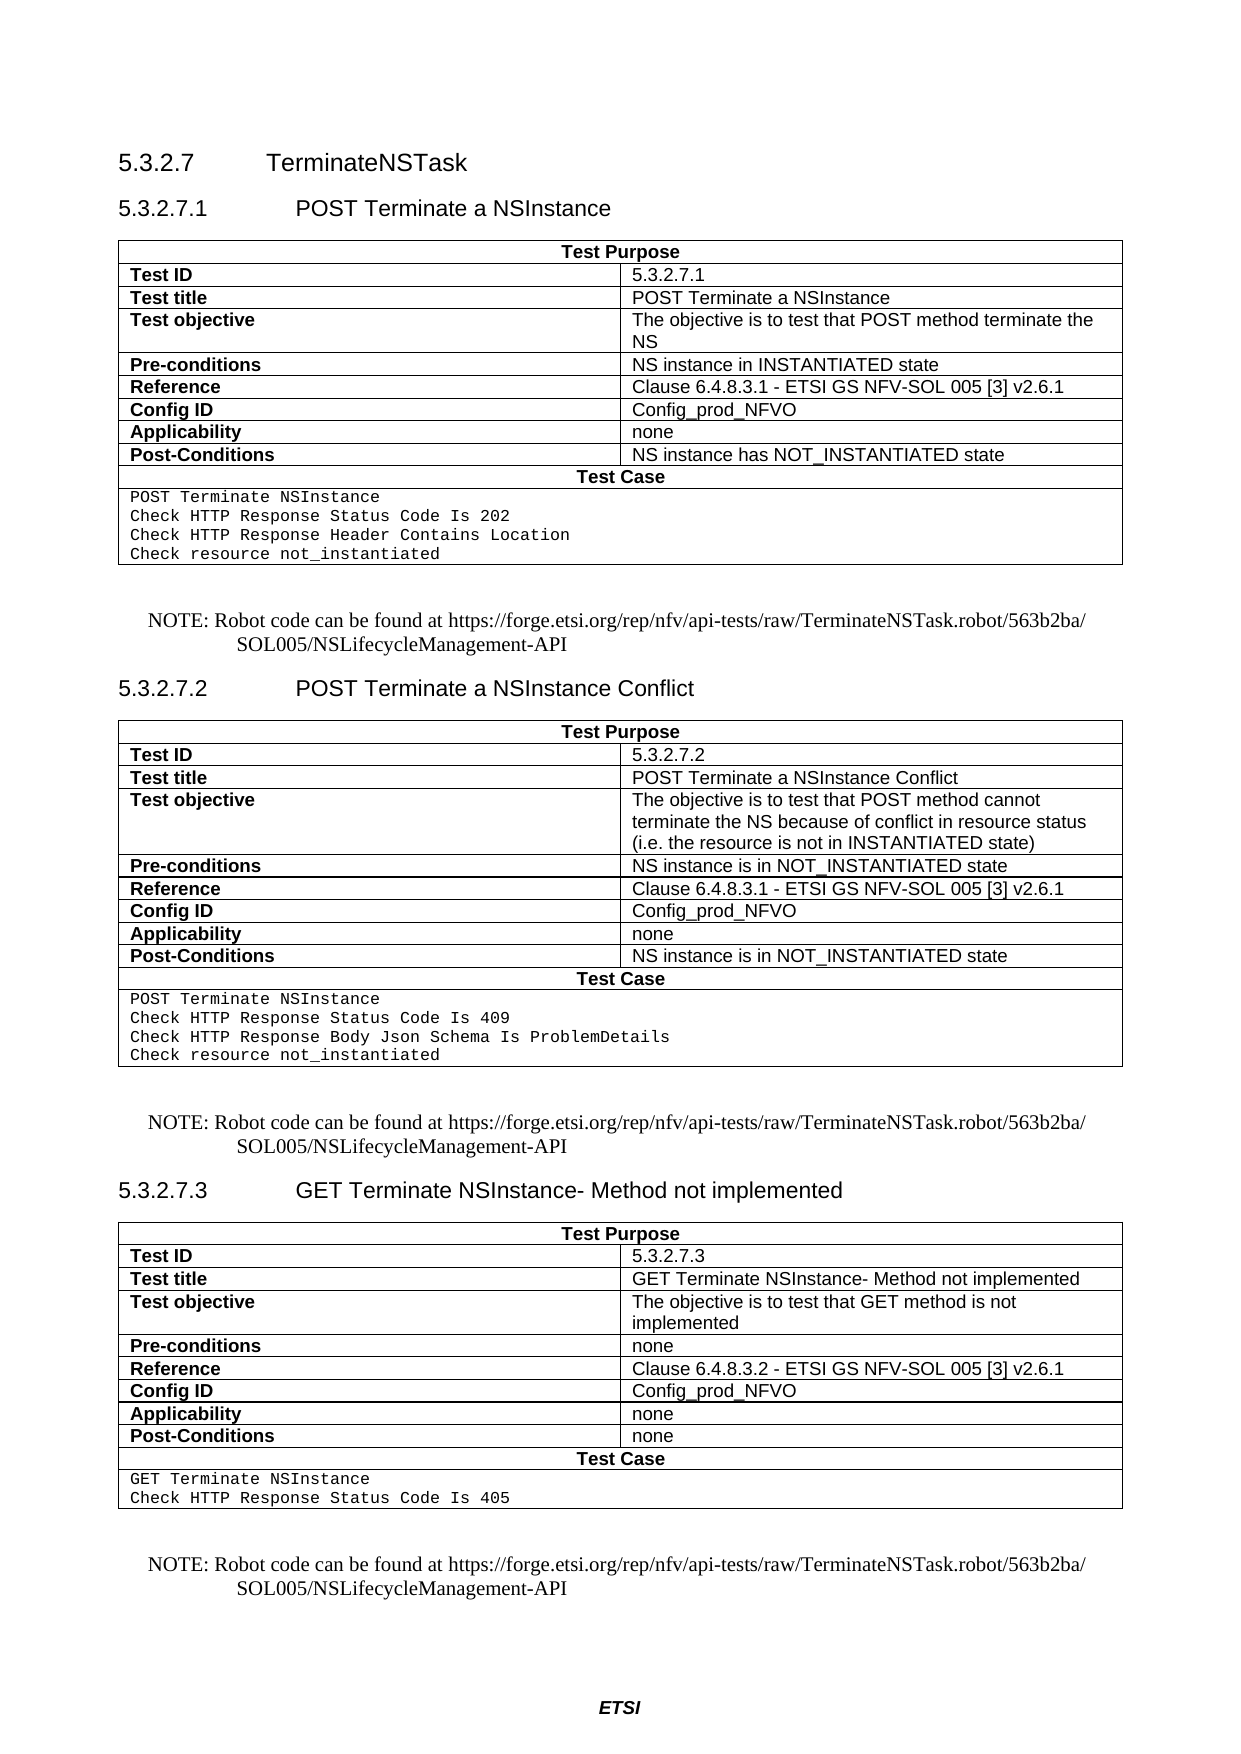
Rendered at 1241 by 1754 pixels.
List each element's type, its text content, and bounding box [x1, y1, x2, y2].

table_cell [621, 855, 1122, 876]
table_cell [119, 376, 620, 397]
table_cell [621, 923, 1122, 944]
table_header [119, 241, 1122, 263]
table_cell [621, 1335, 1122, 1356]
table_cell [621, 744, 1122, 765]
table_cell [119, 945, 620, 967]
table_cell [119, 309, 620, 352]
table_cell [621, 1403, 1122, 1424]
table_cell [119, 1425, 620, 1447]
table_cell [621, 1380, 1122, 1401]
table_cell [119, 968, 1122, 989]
subtitle 5.3.2.7 TerminateNSTask [118, 148, 1122, 176]
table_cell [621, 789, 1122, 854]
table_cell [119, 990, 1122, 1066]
subtitle 5.3.2.7.2 POST Terminate a NSInstance Conflict [118, 675, 1122, 701]
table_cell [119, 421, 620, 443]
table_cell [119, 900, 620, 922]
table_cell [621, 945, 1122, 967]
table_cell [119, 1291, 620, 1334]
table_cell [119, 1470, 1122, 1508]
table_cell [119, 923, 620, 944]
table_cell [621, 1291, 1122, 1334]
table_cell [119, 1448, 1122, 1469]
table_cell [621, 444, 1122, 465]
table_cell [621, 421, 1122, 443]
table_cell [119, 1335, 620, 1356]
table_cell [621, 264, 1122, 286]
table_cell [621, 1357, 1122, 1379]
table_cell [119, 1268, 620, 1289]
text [148, 1552, 1122, 1600]
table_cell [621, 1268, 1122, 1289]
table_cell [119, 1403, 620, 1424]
text NOTE: Robot code can be found at https://forge.etsi.org/rep/nfv/api-tests/raw/TerminateNSTask.robot/563b2ba/SOL005/NSLifecycleManagement-API [148, 1110, 1122, 1158]
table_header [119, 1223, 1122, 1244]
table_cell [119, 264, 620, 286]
subtitle 5.3.2.7.3 GET Terminate NSInstance- Method not implemented [118, 1177, 1122, 1203]
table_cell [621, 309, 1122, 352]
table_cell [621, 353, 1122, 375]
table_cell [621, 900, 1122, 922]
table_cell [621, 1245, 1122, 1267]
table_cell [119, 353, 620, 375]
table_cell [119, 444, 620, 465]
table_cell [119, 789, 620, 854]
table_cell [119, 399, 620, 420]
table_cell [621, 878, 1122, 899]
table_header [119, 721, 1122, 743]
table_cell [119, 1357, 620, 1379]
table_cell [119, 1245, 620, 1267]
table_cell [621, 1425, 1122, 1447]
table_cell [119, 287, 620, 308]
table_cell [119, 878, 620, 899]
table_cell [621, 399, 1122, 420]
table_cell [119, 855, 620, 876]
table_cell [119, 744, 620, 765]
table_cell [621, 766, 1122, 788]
subtitle 5.3.2.7.1 POST Terminate a NSInstance [118, 195, 1122, 222]
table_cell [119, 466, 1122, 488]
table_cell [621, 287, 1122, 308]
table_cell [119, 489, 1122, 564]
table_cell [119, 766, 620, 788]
text NOTE: Robot code can be found at https://forge.etsi.org/rep/nfv/api-tests/raw/TerminateNSTask.robot/563b2ba/SOL005/NSLifecycleManagement-API [148, 608, 1122, 656]
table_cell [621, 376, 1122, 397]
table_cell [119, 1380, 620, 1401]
